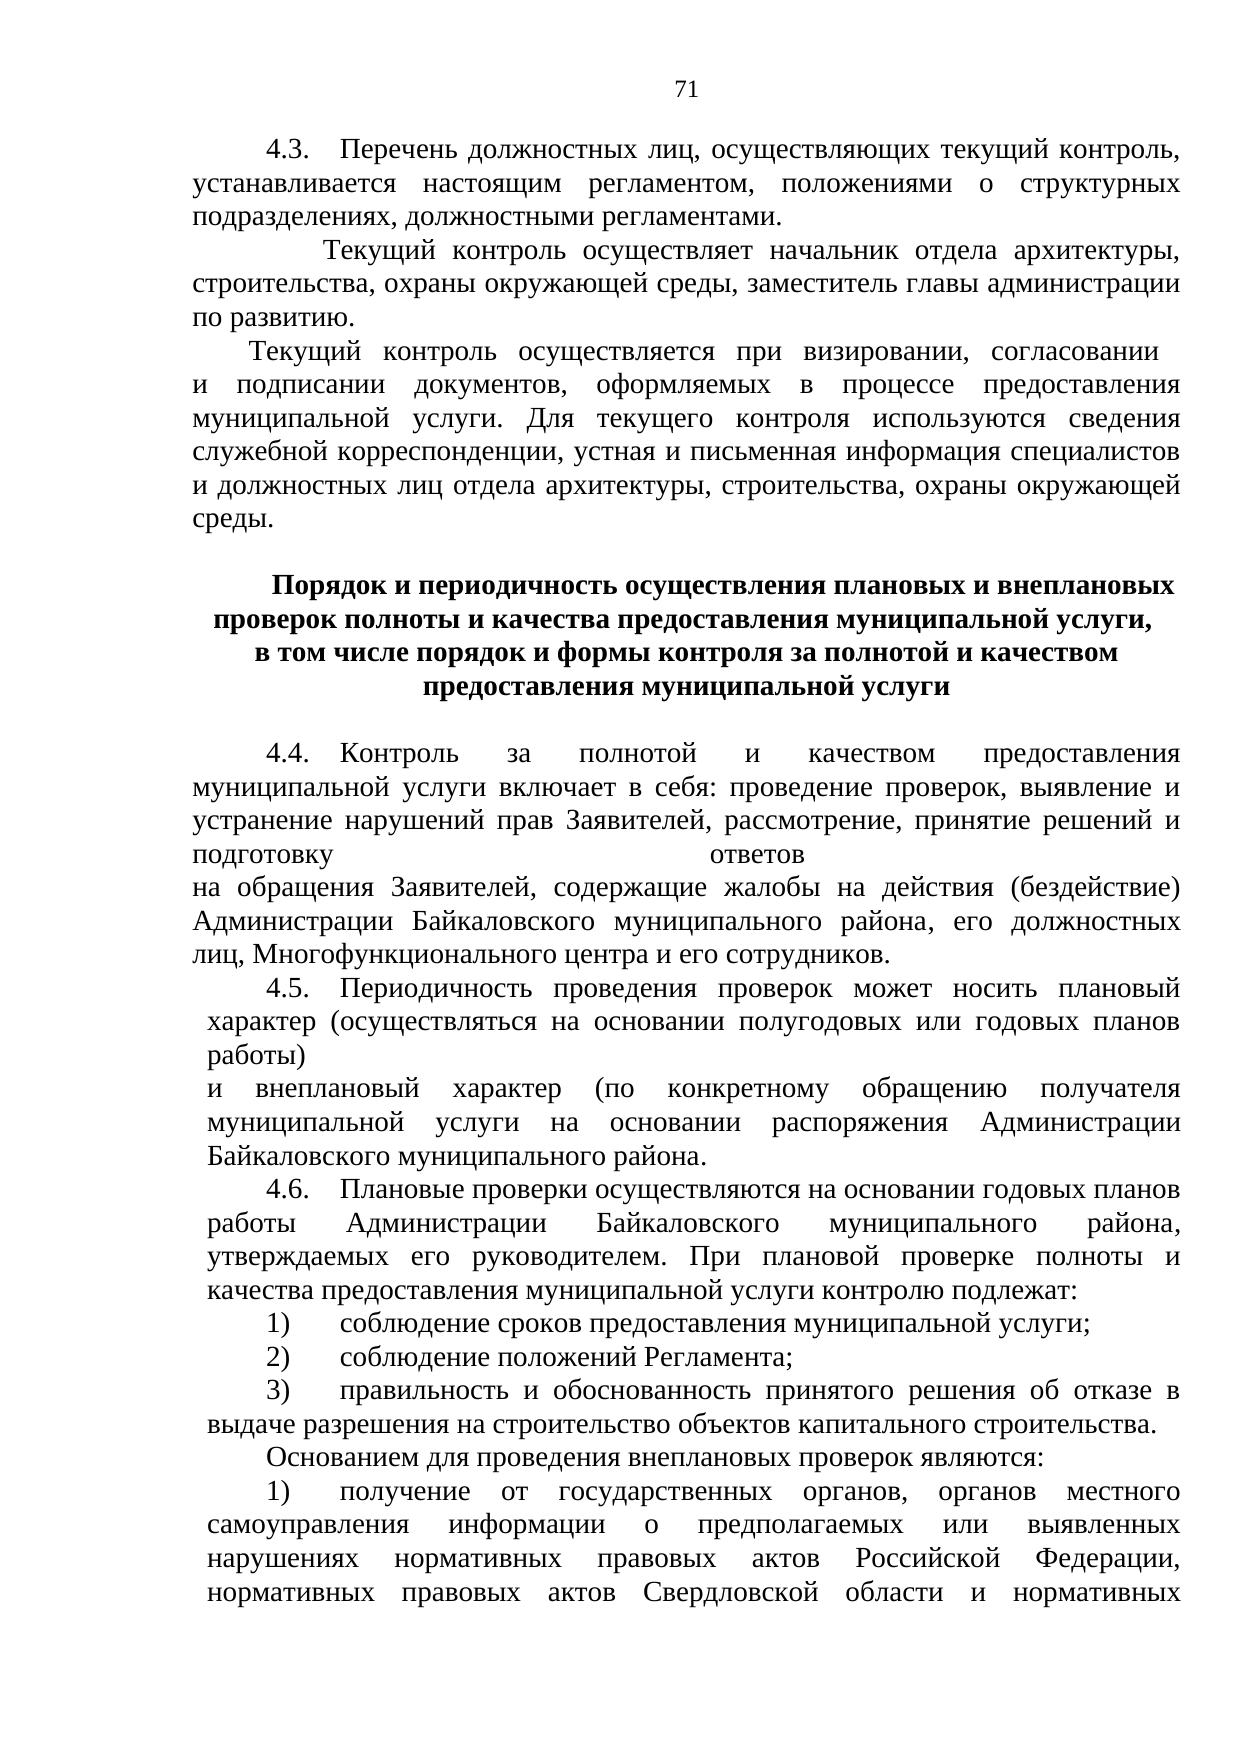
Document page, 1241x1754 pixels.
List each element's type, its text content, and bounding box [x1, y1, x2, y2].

list Периодичность проведения проверок может носить плановый характер (осуществляться на основании полугодовых или годовых планов работы) и внеплановый характер (по конкретному обращению получателя муниципальной услуги на основании распоряжения Администрации Байкаловского муниципального района. [207, 970, 1181, 1171]
list соблюдение положений Регламента; [266, 1339, 1181, 1372]
list Контроль за полнотой и качеством предоставления муниципальной услуги включает в себя: проведение проверок, выявление и устранение нарушений прав Заявителей, рассмотрение, принятие решений и подготовку ответов на обращения Заявителей, содержащие жалобы на действия (бездействие) Администрации Байкаловского муниципального района, его должностных лиц, Многофункционального центра и его сотрудников. [192, 735, 1181, 970]
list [207, 1473, 1181, 1607]
list соблюдение сроков предоставления муниципальной услуги; [266, 1305, 1181, 1339]
list Плановые проверки осуществляются на основании годовых планов работы Администрации Байкаловского муниципального района, утверждаемых его руководителем. При плановой проверке полноты и качества предоставления муниципальной услуги контролю подлежат: [207, 1171, 1181, 1305]
list Основанием для проведения внеплановых проверок являются: [266, 1439, 1181, 1473]
text Текущий контроль осуществляется при визировании, согласовании и подписании документов, оформляемых в процессе предоставления муниципальной услуги. Для текущего контроля используются сведения служебной корреспонденции, устная и письменная информация специалистов и должностных лиц отдела архитектуры, строительства, охраны окружающей среды. [192, 333, 1181, 534]
text Текущий контроль осуществляет начальник отдела архитектуры, строительства, охраны окружающей среды, заместитель главы администрации по развитию. [192, 232, 1181, 333]
text Порядок и периодичность осуществления плановых и внеплановых проверок полноты и качества предоставления муниципальной услуги, в том числе порядок и формы контроля за полнотой и качеством предоставления муниципальной услуги [192, 567, 1181, 702]
list Перечень должностных лиц, осуществляющих текущий контроль, устанавливается настоящим регламентом, положениями о структурных подразделениях, должностными регламентами. [192, 131, 1181, 232]
list правильность и обоснованность принятого решения об отказе в выдаче разрешения на строительство объектов капитального строительства. [207, 1372, 1181, 1439]
